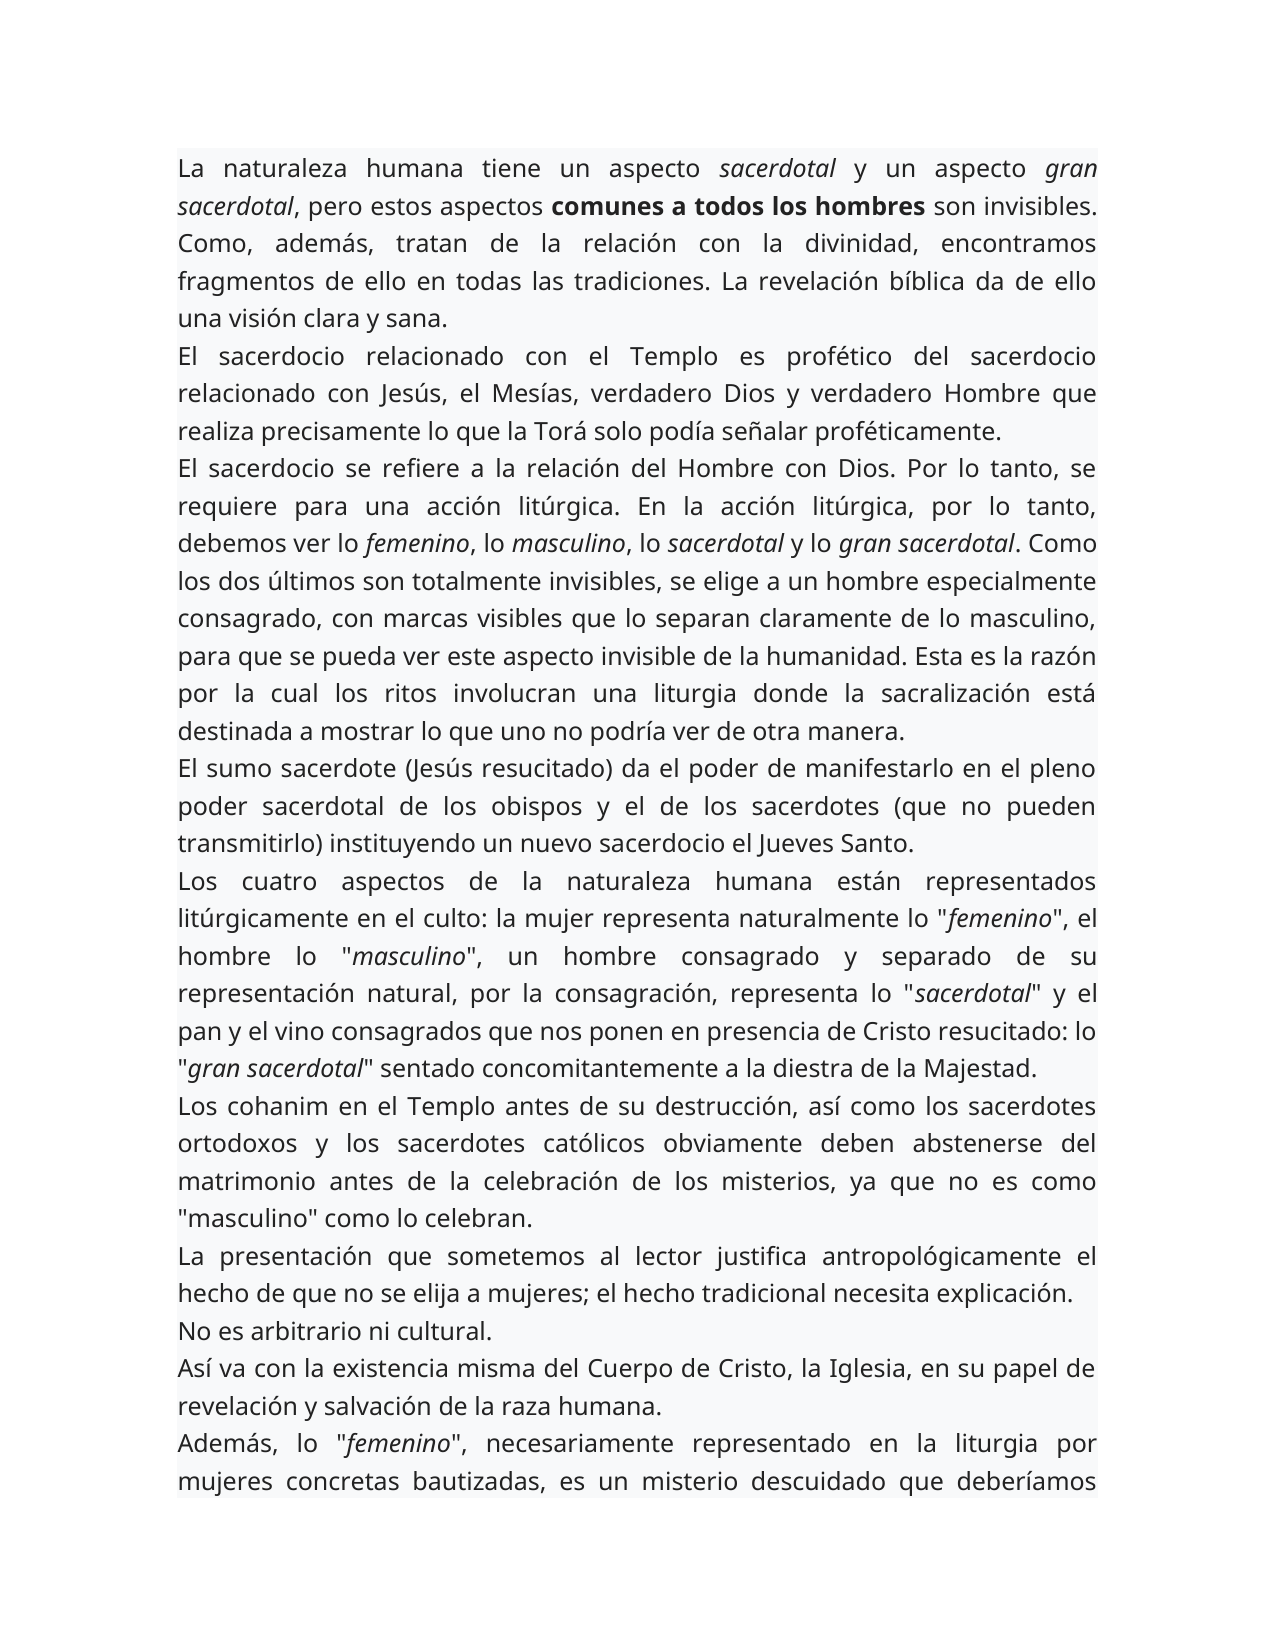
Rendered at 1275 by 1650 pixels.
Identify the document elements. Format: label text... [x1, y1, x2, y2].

text El sacerdocio relacionado con el Templo es profético del sacerdocio relacionado con Jesús, el Mesías, verdadero Dios y verdadero Hombre que realiza precisamente lo que la Torá solo podía señalar proféticamente. [177, 335, 1098, 448]
text Así va con la existencia misma del Cuerpo de Cristo, la Iglesia, en su papel de revelación y salvación de la raza humana. [177, 1348, 1098, 1423]
text Los cohanim en el Templo antes de su destrucción, así como los sacerdotes ortodoxos y los sacerdotes católicos obviamente deben abstenerse del matrimonio antes de la celebración de los misterios, ya que no es como "masculino" como lo celebran. [177, 1085, 1098, 1235]
text No es arbitrario ni cultural. [177, 1310, 1098, 1348]
text Los cuatro aspectos de la naturaleza humana están representados litúrgicamente en el culto: la mujer representa naturalmente lo "femenino", el hombre lo "masculino", un hombre consagrado y separado de su representación natural, por la consagración, representa lo "sacerdotal" y el pan y el vino consagrados que nos ponen en presencia de Cristo resucitado: lo "gran sacerdotal" sentado concomitantemente a la diestra de la Majestad. [177, 860, 1098, 1085]
text La naturaleza humana tiene un aspecto sacerdotal y un aspecto gran sacerdotal, pero estos aspectos comunes a todos los hombres son invisibles. Como, además, tratan de la relación con la divinidad, encontramos fragmentos de ello en todas las tradiciones. La revelación bíblica da de ello una visión clara y sana. [177, 148, 1098, 335]
text El sacerdocio se refiere a la relación del Hombre con Dios. Por lo tanto, se requiere para una acción litúrgica. En la acción litúrgica, por lo tanto, debemos ver lo femenino, lo masculino, lo sacerdotal y lo gran sacerdotal. Como los dos últimos son totalmente invisibles, se elige a un hombre especialmente consagrado, con marcas visibles que lo separan claramente de lo masculino, para que se pueda ver este aspecto invisible de la humanidad. Esta es la razón por la cual los ritos involucran una liturgia donde la sacralización está destinada a mostrar lo que uno no podría ver de otra manera. [177, 448, 1098, 748]
text La presentación que sometemos al lector justifica antropológicamente el hecho de que no se elija a mujeres; el hecho tradicional necesita explicación. [177, 1235, 1098, 1310]
text El sumo sacerdote (Jesús resucitado) da el poder de manifestarlo en el pleno poder sacerdotal de los obispos y el de los sacerdotes (que no pueden transmitirlo) instituyendo un nuevo sacerdocio el Jueves Santo. [177, 748, 1098, 860]
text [177, 1423, 1098, 1498]
